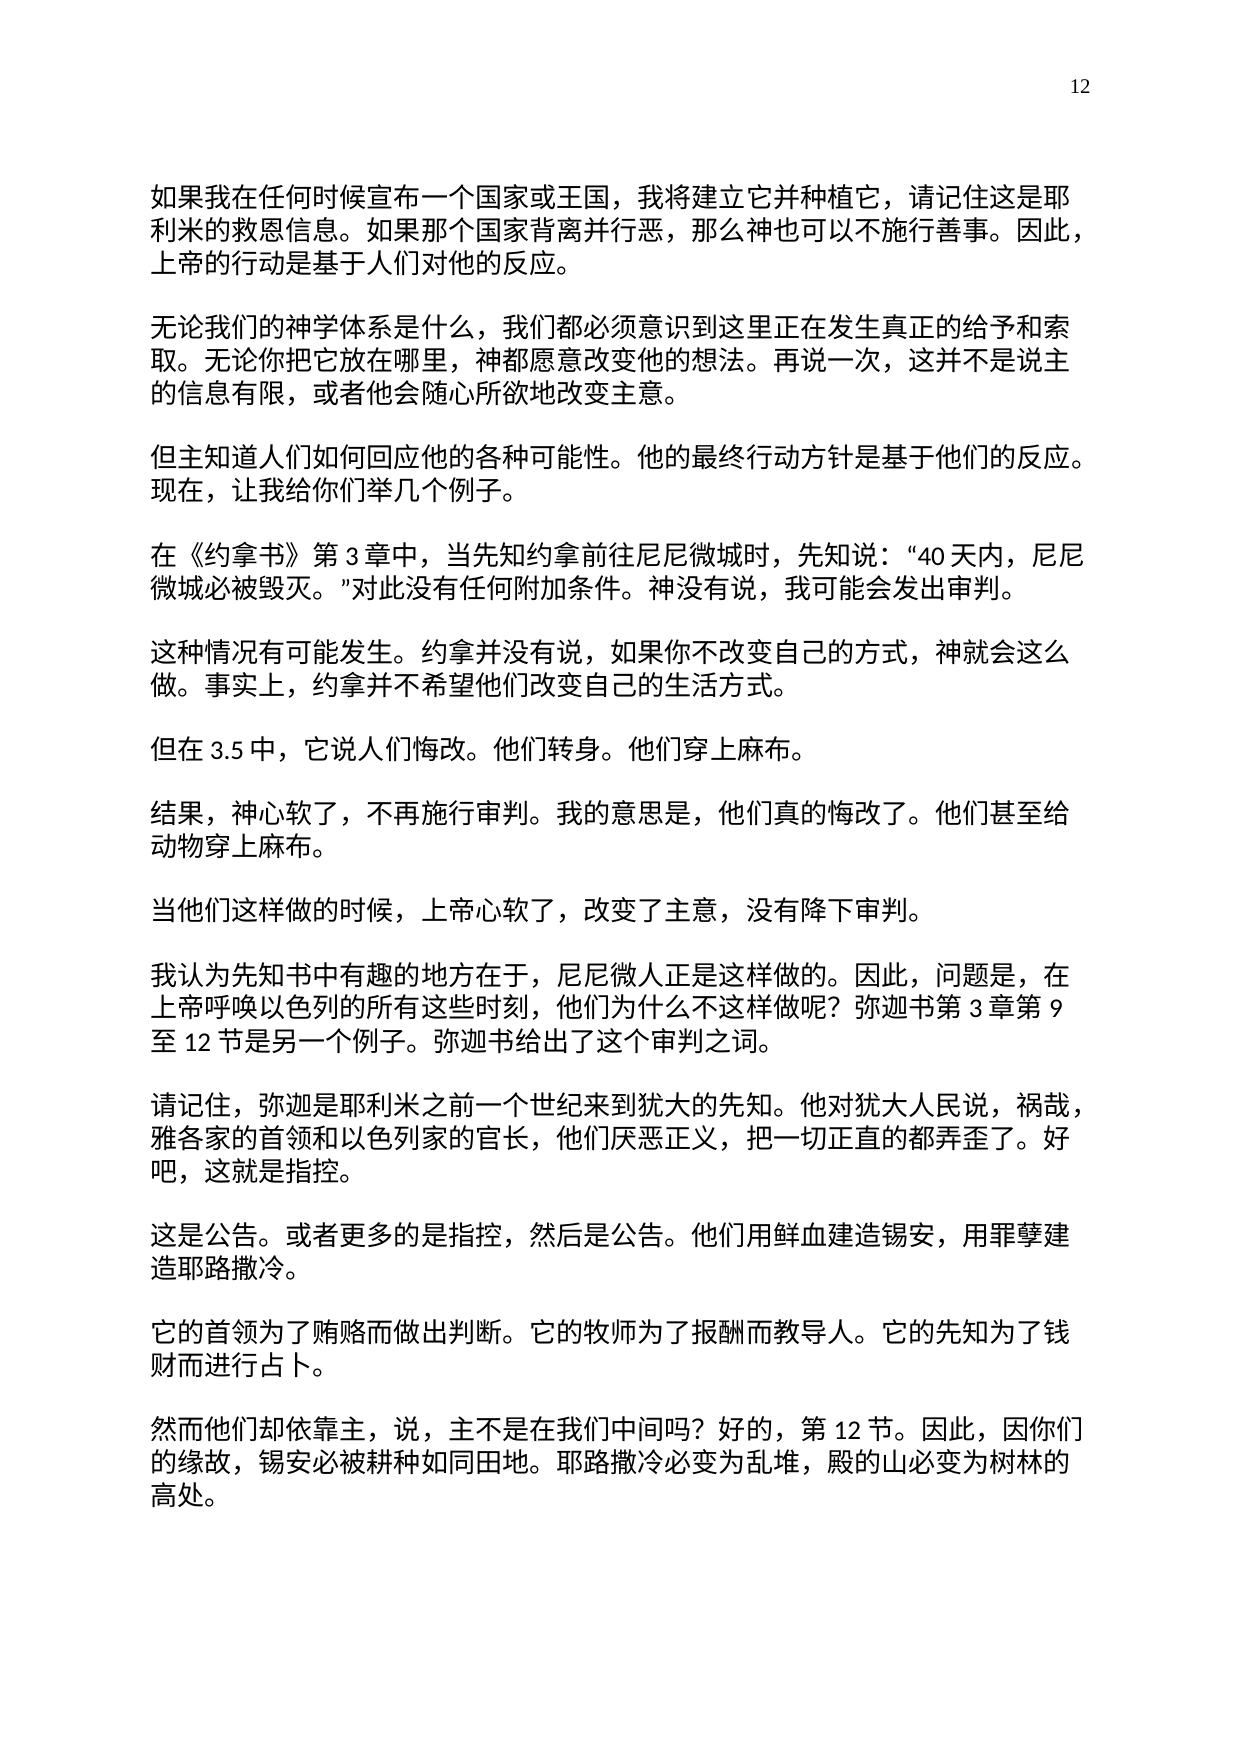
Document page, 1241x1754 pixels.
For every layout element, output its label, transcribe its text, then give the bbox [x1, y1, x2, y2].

text 当他们这样做的时候，上帝心软了，改变了主意，没有降下审判。 [150, 894, 1090, 927]
text 在《约拿书》第3章中，当先知约拿前往尼尼微城时，先知说：“40天内，尼尼微城必被毁灭。”对此没有任何附加条件。神没有说，我可能会发出审判。 [150, 539, 1090, 605]
text 我认为先知书中有趣的地方在于，尼尼微人正是这样做的。因此，问题是，在上帝呼唤以色列的所有这些时刻，他们为什么不这样做呢？弥迦书第 3 章第 9 至 12 节是另一个例子。弥迦书给出了这个审判之词。 [150, 959, 1090, 1058]
text 请记住，弥迦是耶利米之前一个世纪来到犹大的先知。他对犹大人民说，祸哉，雅各家的首领和以色列家的官长，他们厌恶正义，把一切正直的都弄歪了。好吧，这就是指控。 [150, 1089, 1090, 1188]
text 但在3.5中，它说人们悔改。他们转身。他们穿上麻布。 [150, 733, 1090, 766]
text 这种情况有可能发生。约拿并没有说，如果你不改变自己的方式，神就会这么做。事实上，约拿并不希望他们改变自己的生活方式。 [150, 636, 1090, 702]
text 它的首领为了贿赂而做出判断。它的牧师为了报酬而教导人。它的先知为了钱财而进行占卜。 [150, 1316, 1090, 1382]
text 然而他们却依靠主，说，主不是在我们中间吗？好的，第 12 节。因此，因你们的缘故，锡安必被耕种如同田地。耶路撒冷必变为乱堆，殿的山必变为树林的高处。 [150, 1413, 1090, 1512]
text 无论我们的神学体系是什么，我们都必须意识到这里正在发生真正的给予和索取。无论你把它放在哪里，神都愿意改变他的想法。再说一次，这并不是说主的信息有限，或者他会随心所欲地改变主意。 [150, 311, 1090, 410]
text 结果，神心软了，不再施行审判。我的意思是，他们真的悔改了。他们甚至给动物穿上麻布。 [150, 797, 1090, 863]
text 但主知道人们如何回应他的各种可能性。他的最终行动方针是基于他们的反应。现在，让我给你们举几个例子。 [150, 442, 1090, 508]
text 这是公告。或者更多的是指控，然后是公告。他们用鲜血建造锡安，用罪孽建造耶路撒冷。 [150, 1219, 1090, 1285]
text 如果我在任何时候宣布一个国家或王国，我将建立它并种植它，请记住这是耶利米的救恩信息。如果那个国家背离并行恶，那么神也可以不施行善事。因此，上帝的行动是基于人们对他的反应。 [150, 181, 1090, 280]
